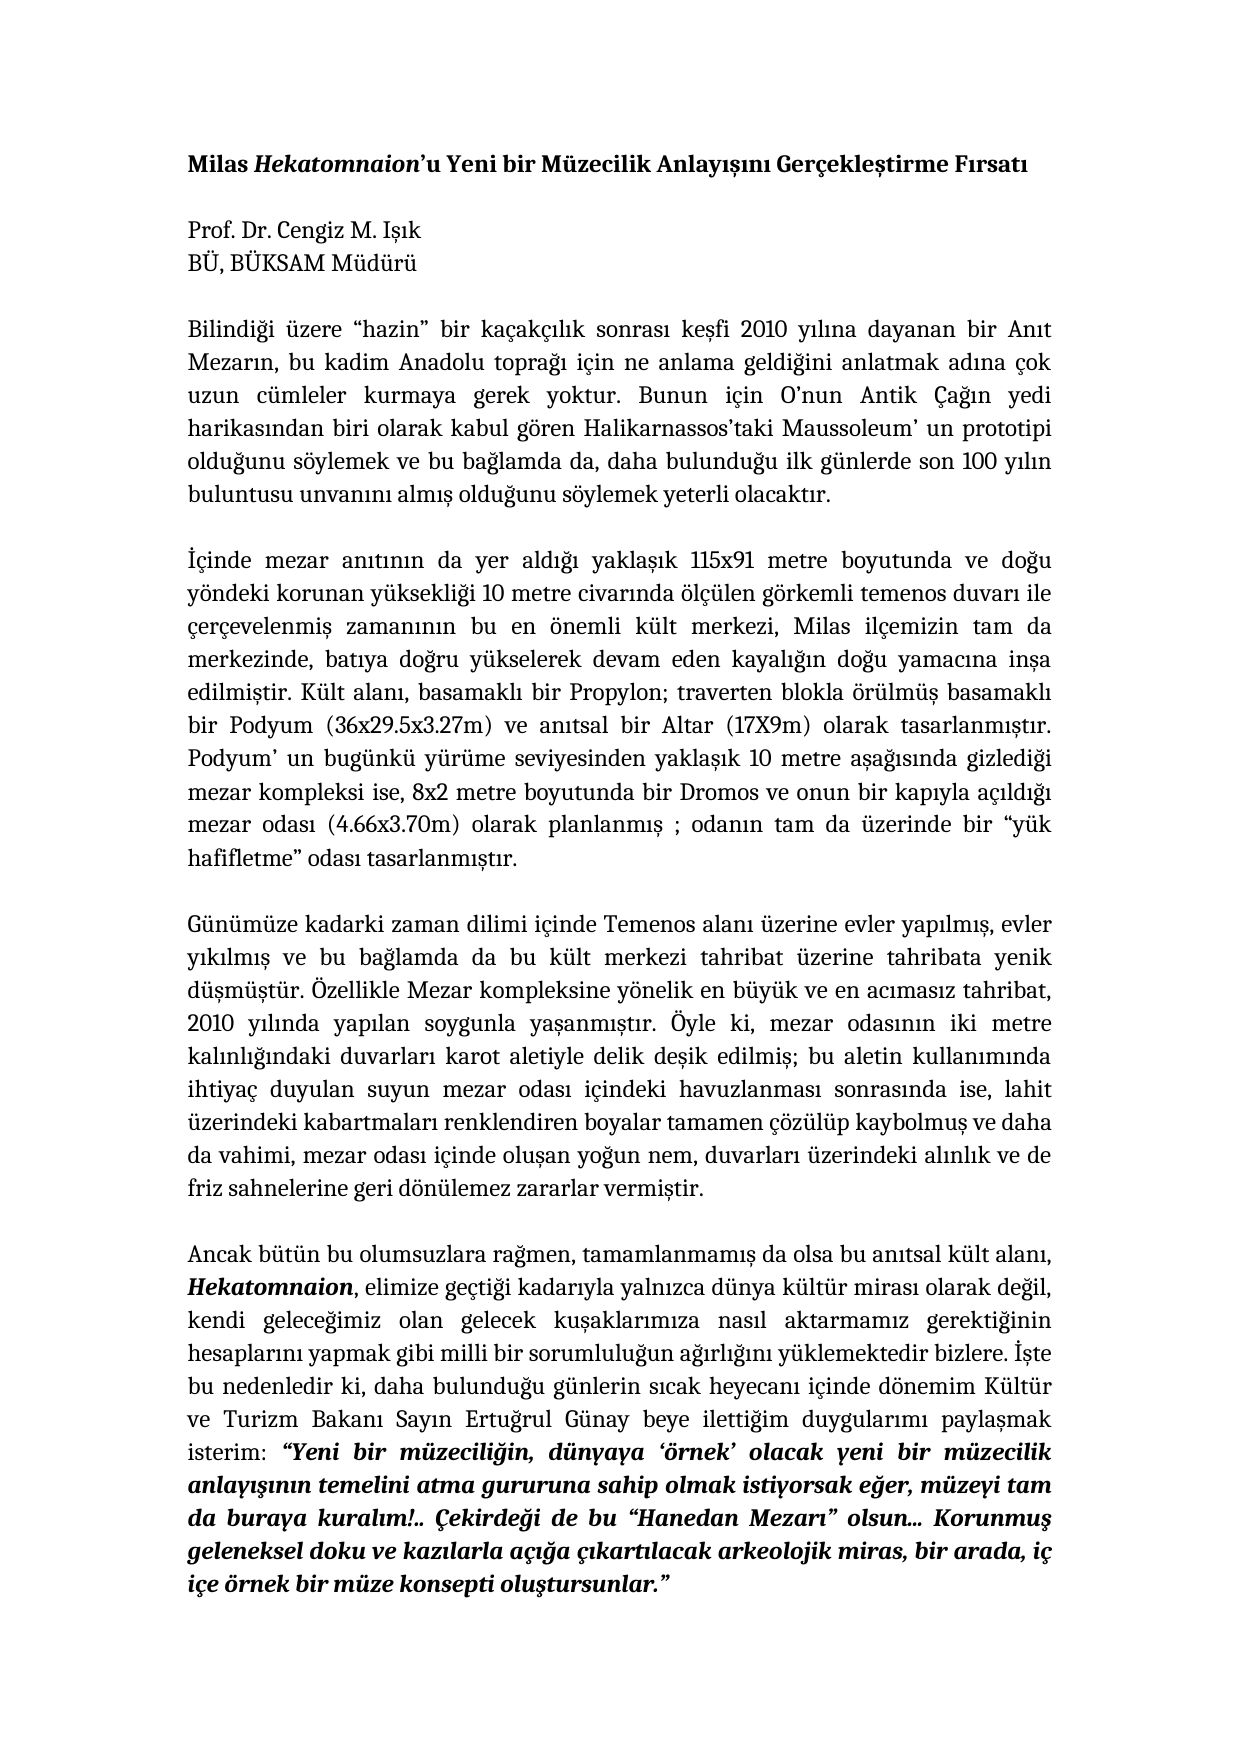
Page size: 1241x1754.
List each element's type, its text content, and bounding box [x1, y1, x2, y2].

text İçinde mezar anıtının da yer aldığı yaklaşık 115x91 metre boyutunda ve doğu yöndeki korunan yüksekliği 10 metre civarında ölçülen görkemli temenos duvarı ile çerçevelenmiş zamanının bu en önemli kült merkezi, Milas ilçemizin tam da merkezinde, batıya doğru yükselerek devam eden kayalığın doğu yamacına inşa edilmiştir. Kült alanı, basamaklı bir Propylon; traverten blokla örülmüş basamaklı bir Podyum (36x29.5x3.27m) ve anıtsal bir Altar (17X9m) olarak tasarlanmıştır. Podyum’ un bugünkü yürüme seviyesinden yaklaşık 10 metre aşağısında gizlediği mezar kompleksi ise, 8x2 metre boyutunda bir Dromos ve onun bir kapıyla açıldığı mezar odası (4.66x3.70m) olarak planlanmış ; odanın tam da üzerinde bir “yük hafifletme” odası tasarlanmıştır. [187, 546, 1053, 872]
text Prof. Dr. Cengiz M. Işık [187, 216, 1053, 245]
text BÜ, BÜKSAM Müdürü [187, 249, 1053, 278]
text Günümüze kadarki zaman dilimi içinde Temenos alanı üzerine evler yapılmış, evler yıkılmış ve bu bağlamda da bu kült merkezi tahribat üzerine tahribata yenik düşmüştür. Özellikle Mezar kompleksine yönelik en büyük ve en acımasız tahribat, 2010 yılında yapılan soygunla yaşanmıştır. Öyle ki, mezar odasının iki metre kalınlığındaki duvarları karot aletiyle delik deşik edilmiş; bu aletin kullanımında ihtiyaç duyulan suyun mezar odası içindeki havuzlanması sonrasında ise, lahit üzerindeki kabartmaları renklendiren boyalar tamamen çözülüp kaybolmuş ve daha da vahimi, mezar odası içinde oluşan yoğun nem, duvarları üzerindeki alınlık ve de friz sahnelerine geri dönülemez zararlar vermiştir. [187, 909, 1053, 1202]
text Ancak bütün bu olumsuzlara rağmen, tamamlanmamış da olsa bu anıtsal kült alanı, Hekatomnaion, elimize geçtiği kadarıyla yalnızca dünya kültür mirası olarak değil, kendi geleceğimiz olan gelecek kuşaklarımıza nasıl aktarmamız gerektiğinin hesaplarını yapmak gibi milli bir sorumluluğun ağırlığını yüklemektedir bizlere. İşte bu nedenledir ki, daha bulunduğu günlerin sıcak heyecanı içinde dönemim Kültür ve Turizm Bakanı Sayın Ertuğrul Günay beye ilettiğim duygularımı paylaşmak isterim: “Yeni bir müzeciliğin, dünyaya ‘örnek’ olacak yeni bir müzecilik anlayışının temelini atma gururuna sahip olmak istiyorsak eğer, müzeyi tam da buraya kuralım!.. Çekirdeği de bu “Hanedan Mezarı” olsun... Korunmuş geleneksel doku ve kazılarla açığa çıkartılacak arkeolojik miras, bir arada, iç içe örnek bir müze konsepti oluştursunlar.” [187, 1240, 1053, 1599]
text Bilindiği üzere “hazin” bir kaçakçılık sonrası keşfi 2010 yılına dayanan bir Anıt Mezarın, bu kadim Anadolu toprağı için ne anlama geldiğini anlatmak adına çok uzun cümleler kurmaya gerek yoktur. Bunun için O’nun Antik Çağın yedi harikasından biri olarak kabul gören Halikarnassos’taki Maussoleum’ un prototipi olduğunu söylemek ve bu bağlamda da, daha bulunduğu ilk günlerde son 100 yılın buluntusu unvanını almış olduğunu söylemek yeterli olacaktır. [187, 315, 1053, 509]
text Milas Hekatomnaion’u Yeni bir Müzecilik Anlayışını Gerçekleştirme Fırsatı [187, 150, 1053, 179]
